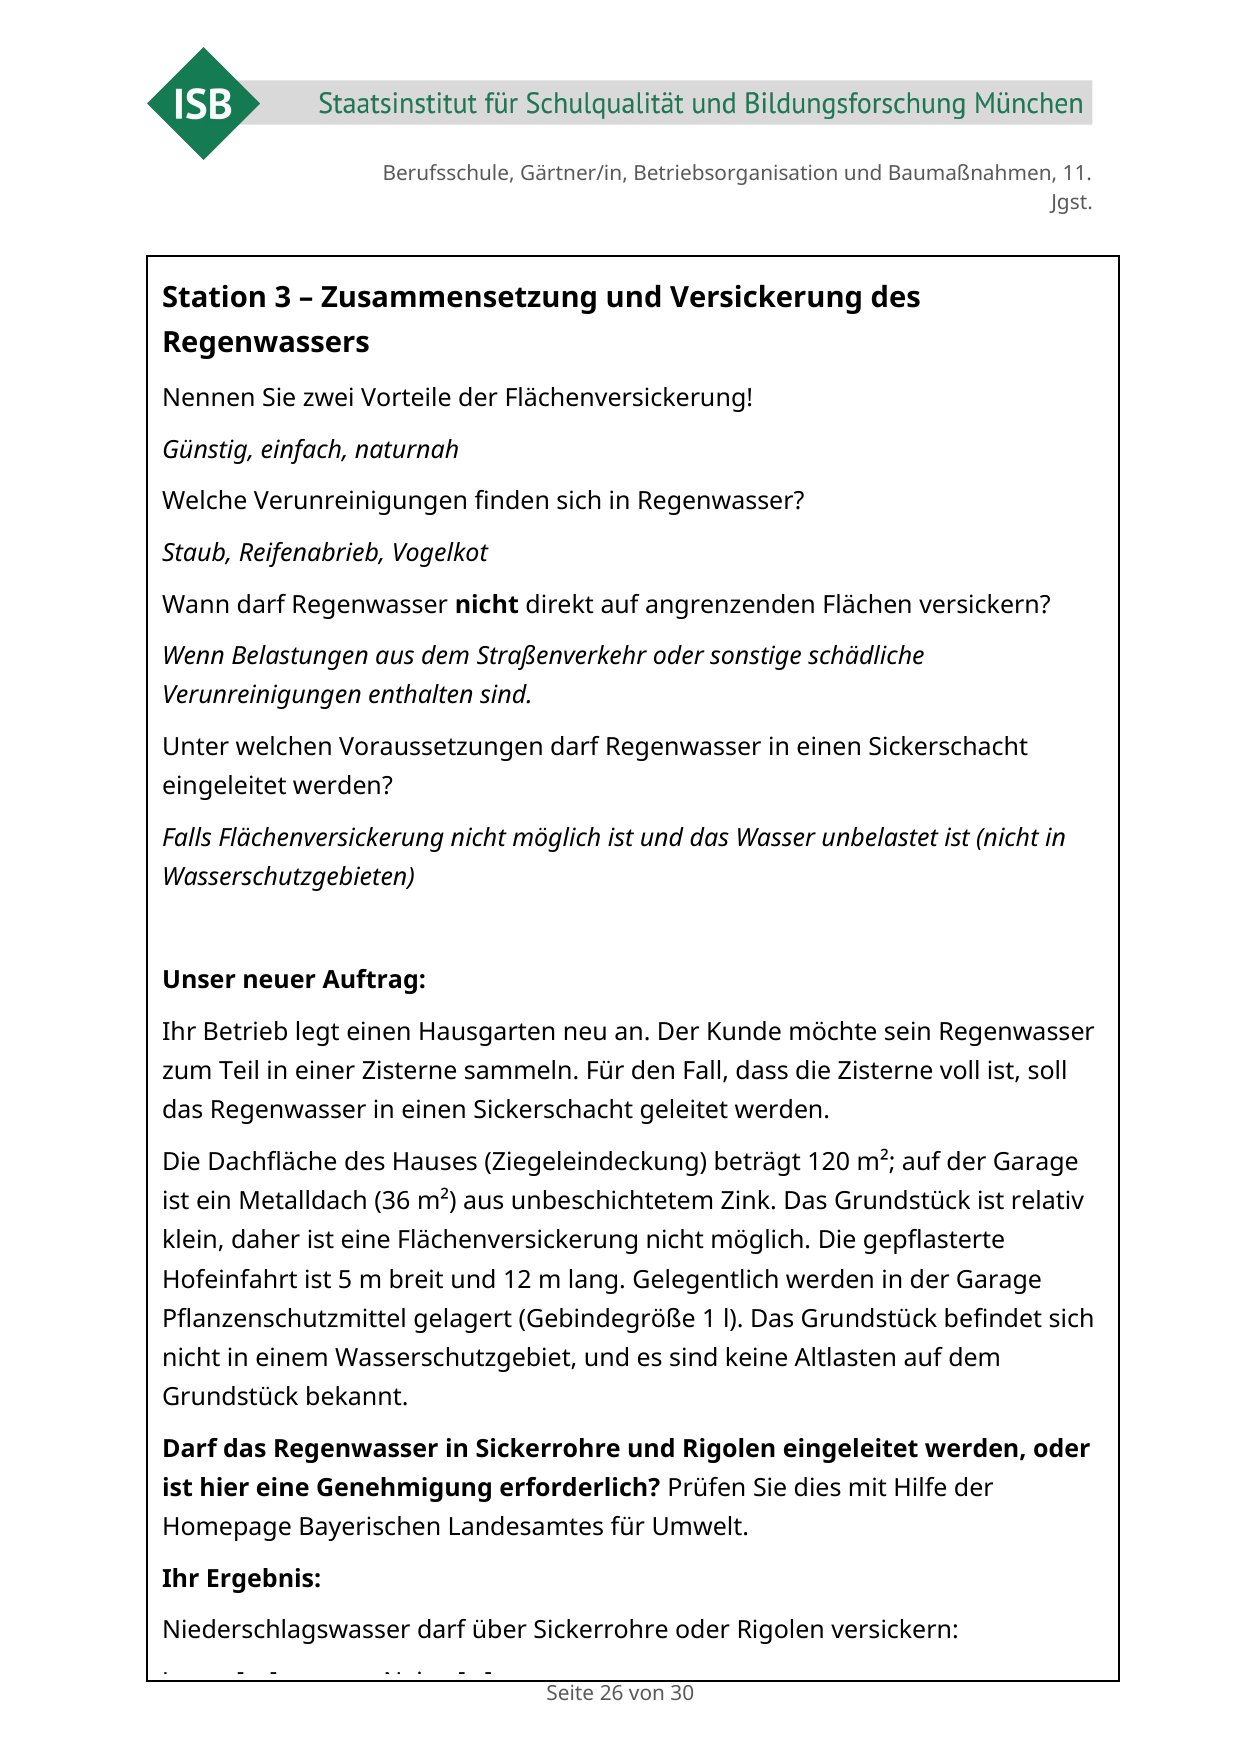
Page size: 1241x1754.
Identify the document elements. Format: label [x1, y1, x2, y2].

picture [147, 47, 260, 160]
picture [316, 92, 1085, 119]
